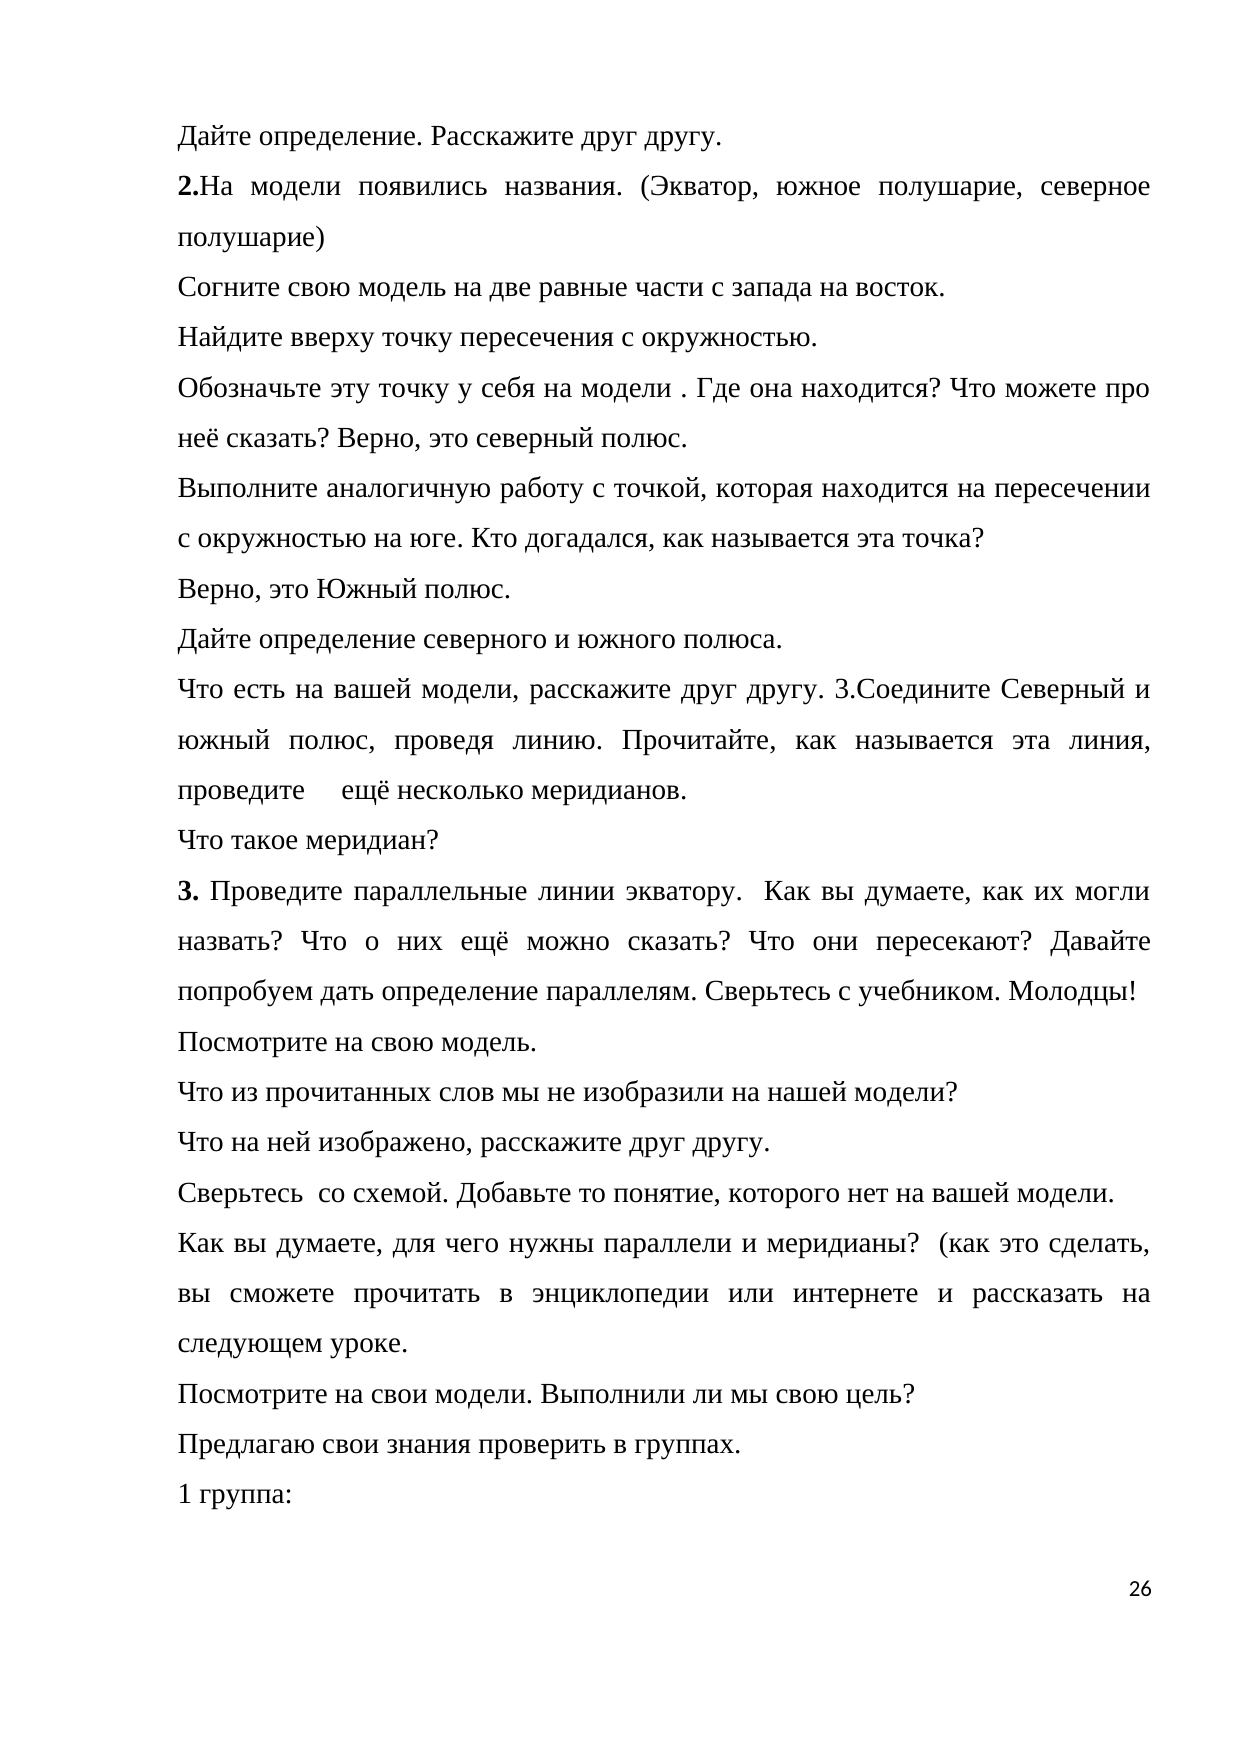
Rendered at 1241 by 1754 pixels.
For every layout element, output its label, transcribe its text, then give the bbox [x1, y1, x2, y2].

text Что на ней изображено, расскажите друг другу. [177, 1124, 1152, 1158]
text Выполните аналогичную работу с точкой, которая находится на пересечении с окружностью на юге. Кто догадался, как называется эта точка? [177, 470, 1152, 554]
text Предлагаю свои знания проверить в группах. [177, 1426, 1152, 1460]
text Посмотрите на свои модели. Выполнили ли мы свою цель? [177, 1376, 1152, 1409]
text 3. Проведите параллельные линии экватору. Как вы думаете, как их могли назвать? Что о них ещё можно сказать? Что они пересекают? Давайте попробуем дать определение параллелям. Сверьтесь с учебником. Молодцы! [177, 873, 1152, 1007]
text Дайте определение. Расскажите друг другу. [177, 118, 1152, 152]
text Согните свою модель на две равные части с запада на восток. [177, 269, 1152, 303]
text Дайте определение северного и южного полюса. [177, 621, 1152, 655]
text Обозначьте эту точку у себя на модели . Где она находится? Что можете про неё сказать? Верно, это северный полюс. [177, 370, 1152, 453]
text Что есть на вашей модели, расскажите друг другу. 3.Соедините Северный и южный полюс, проведя линию. Прочитайте, как называется эта линия, проведите ещё несколько меридианов. [177, 672, 1152, 806]
text Сверьтесь со схемой. Добавьте то понятие, которого нет на вашей модели. [177, 1175, 1152, 1208]
text Что такое меридиан? [177, 822, 1152, 856]
text Верно, это Южный полюс. [177, 571, 1152, 604]
text Найдите вверху точку пересечения с окружностью. [177, 319, 1152, 353]
text Что из прочитанных слов мы не изобразили на нашей модели? [177, 1074, 1152, 1108]
text Как вы думаете, для чего нужны параллели и меридианы? (как это сделать, вы сможете прочитать в энциклопедии или интернете и рассказать на следующем уроке. [177, 1225, 1152, 1359]
text Посмотрите на свою модель. [177, 1024, 1152, 1057]
text 2.На модели появились названия. (Экватор, южное полушарие, северное полушарие) [177, 168, 1152, 252]
text 1 группа: [177, 1477, 1152, 1510]
